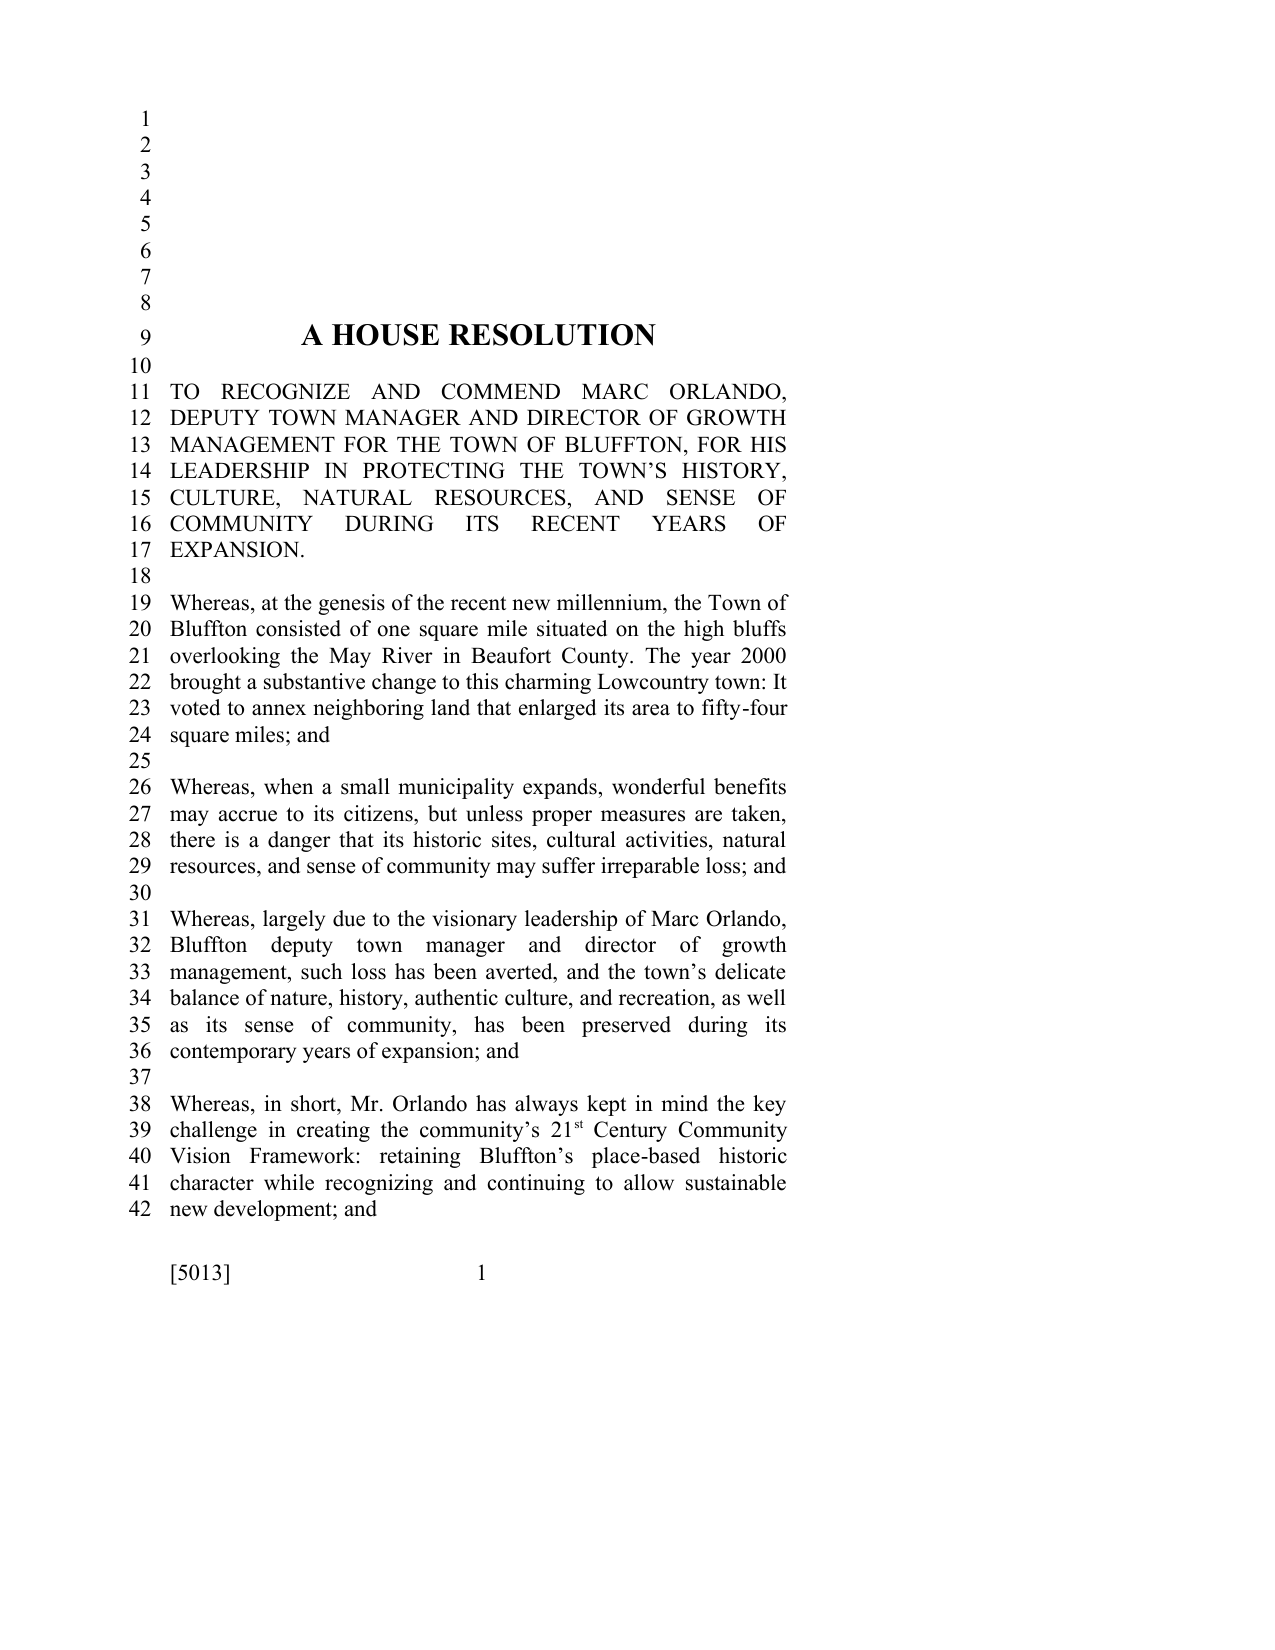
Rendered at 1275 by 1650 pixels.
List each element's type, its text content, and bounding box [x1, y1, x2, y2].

text Whereas, largely due to the visionary leadership of Marc Orlando, Bluffton deputy town manager and director of growth management, such loss has been averted, and the town’s delicate balance of nature, history, authentic culture, and recreation, as well as its sense of community, has been preserved during its contemporary years of expansion; and [169, 905, 787, 1063]
text Whereas, when a small municipality expands, wonderful benefits may accrue to its citizens, but unless proper measures are taken, there is a danger that its historic sites, cultural activities, natural resources, and sense of community may suffer irreparable loss; and [169, 773, 787, 879]
text TO RECOGNIZE AND COMMEND MARC ORLANDO, DEPUTY TOWN MANAGER AND DIRECTOR OF GROWTH MANAGEMENT FOR THE TOWN OF BLUFFTON, FOR HIS LEADERSHIP IN PROTECTING THE TOWN’S HISTORY, CULTURE, NATURAL RESOURCES, AND SENSE OF COMMUNITY DURING ITS RECENT YEARS OF EXPANSION. [169, 378, 787, 563]
text Whereas, at the genesis of the recent new millennium, the Town of Bluffton consisted of one square mile situated on the high bluffs overlooking the May River in Beaufort County. The year 2000 brought a substantive change to this charming Lowcountry town: It voted to annex neighboring land that enlarged its area to fifty-four square miles; and [169, 589, 787, 747]
text A HOUSE RESOLUTION [169, 316, 787, 352]
text Whereas, in short, Mr. Orlando has always kept in mind the key challenge in creating the community’s 21st Century Community Vision Framework: retaining Bluffton’s place-based historic character while recognizing and continuing to allow sustainable new development; and [169, 1090, 787, 1221]
